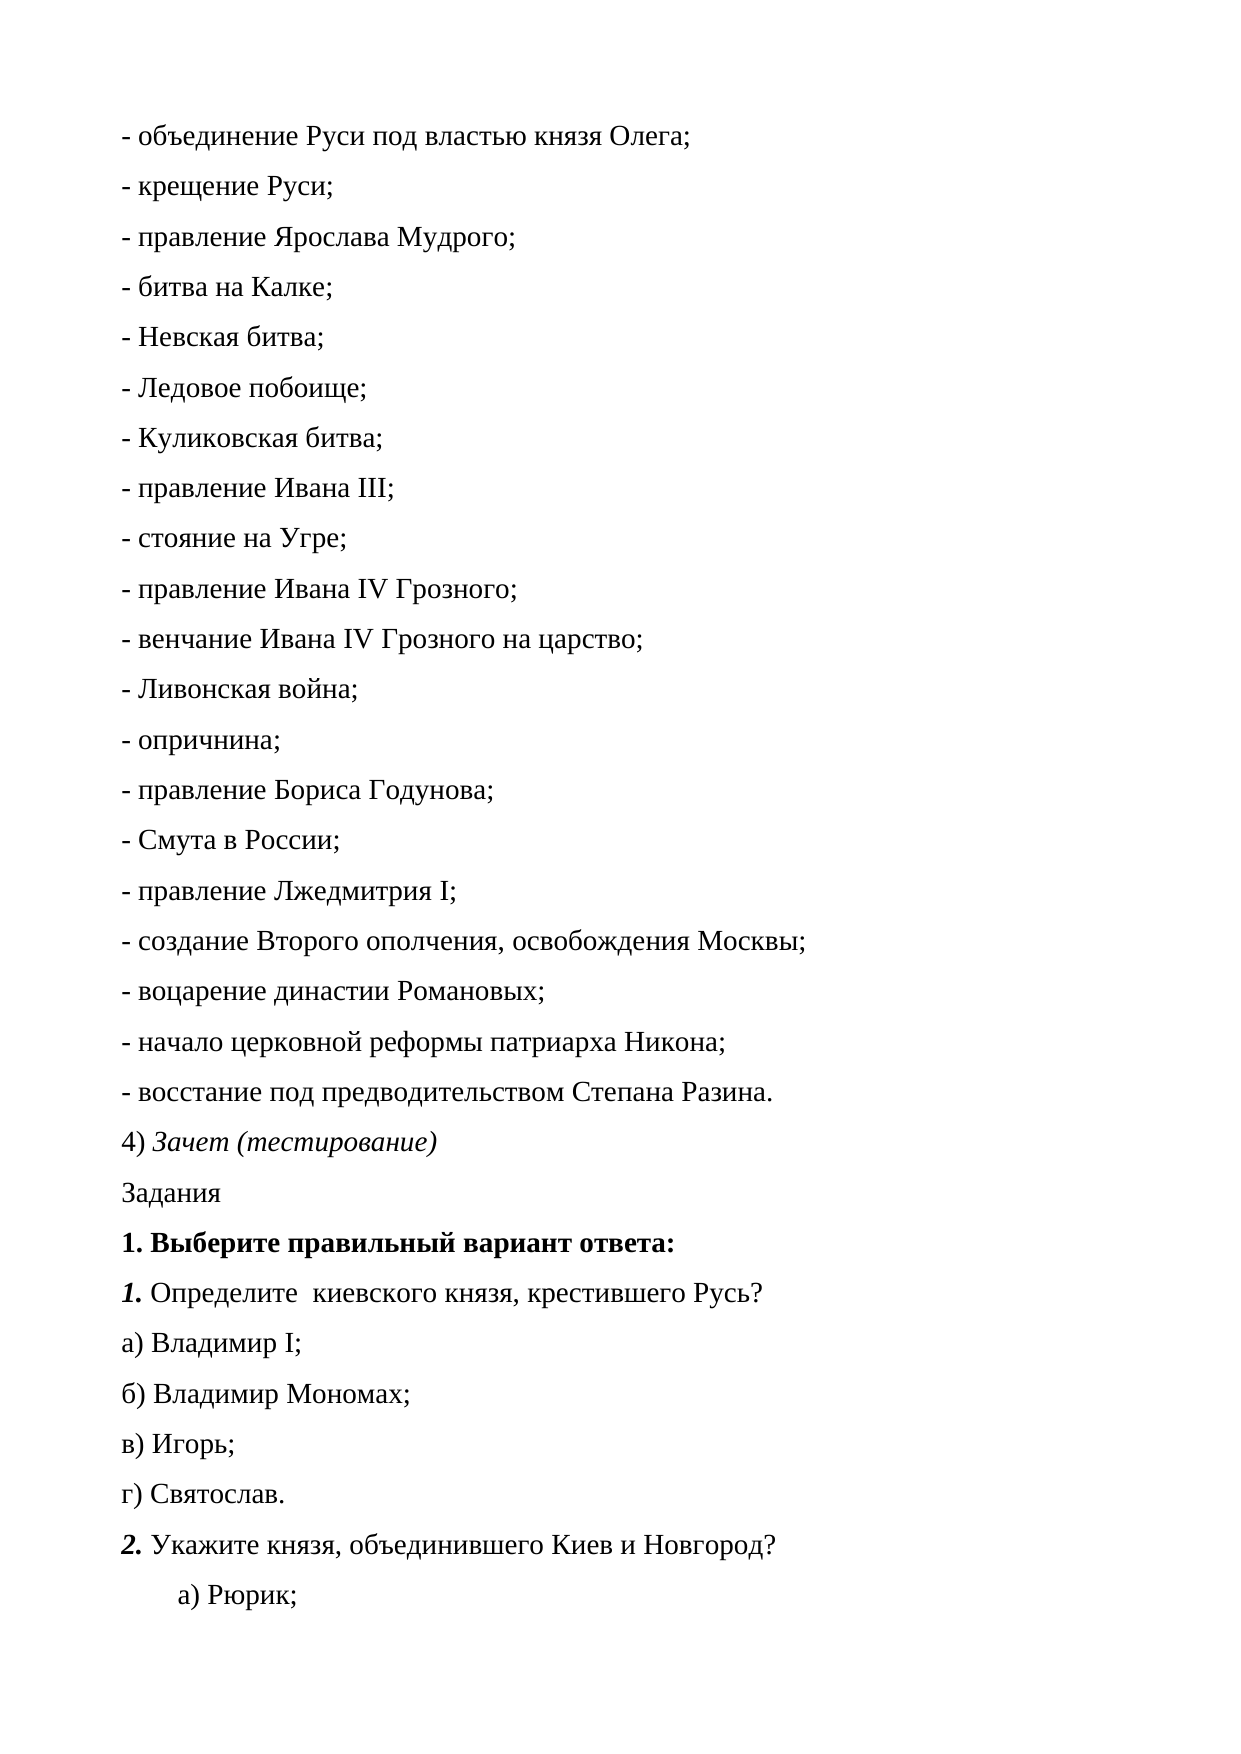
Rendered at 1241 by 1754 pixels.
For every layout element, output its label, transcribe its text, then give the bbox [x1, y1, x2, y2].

text - битва на Калке; [121, 269, 1152, 303]
text г) Святослав. [121, 1477, 1152, 1510]
text Задания [121, 1175, 1152, 1208]
text - Ливонская война; [121, 672, 1152, 705]
text - Куликовская битва; [121, 420, 1152, 453]
text 1. Выберите правильный вариант ответа: [121, 1225, 1152, 1258]
text 2. Укажите князя, объединившего Киев и Новгород? [121, 1527, 1152, 1560]
text - крещение Руси; [121, 168, 1152, 202]
text 4) Зачет (тестирование) [121, 1124, 1152, 1158]
text а) Владимир I; [121, 1326, 1152, 1359]
text - венчание Ивана IV Грозного на царство; [121, 621, 1152, 655]
text 1. Определите киевского князя, крестившего Русь? [121, 1275, 1152, 1309]
text б) Владимир Мономах; [121, 1376, 1152, 1409]
text а) Рюрик; [121, 1577, 1152, 1611]
text - опричнина; [121, 722, 1152, 755]
text - правление Лжедмитрия I; [121, 873, 1152, 906]
text - создание Второго ополчения, освобождения Москвы; [121, 923, 1152, 957]
text - правление Бориса Годунова; [121, 772, 1152, 806]
text - объединение Руси под властью князя Олега; [121, 118, 1152, 152]
text - правление Ярослава Мудрого; [121, 219, 1152, 252]
text в) Игорь; [121, 1426, 1152, 1460]
text - Смута в России; [121, 822, 1152, 856]
text - правление Ивана III; [121, 470, 1152, 504]
text - восстание под предводительством Степана Разина. [121, 1074, 1152, 1108]
text - стояние на Угре; [121, 521, 1152, 554]
text - Невская битва; [121, 319, 1152, 353]
text - воцарение династии Романовых; [121, 973, 1152, 1007]
text - Ледовое побоище; [121, 370, 1152, 403]
text - правление Ивана IV Грозного; [121, 571, 1152, 604]
text - начало церковной реформы патриарха Никона; [121, 1024, 1152, 1057]
